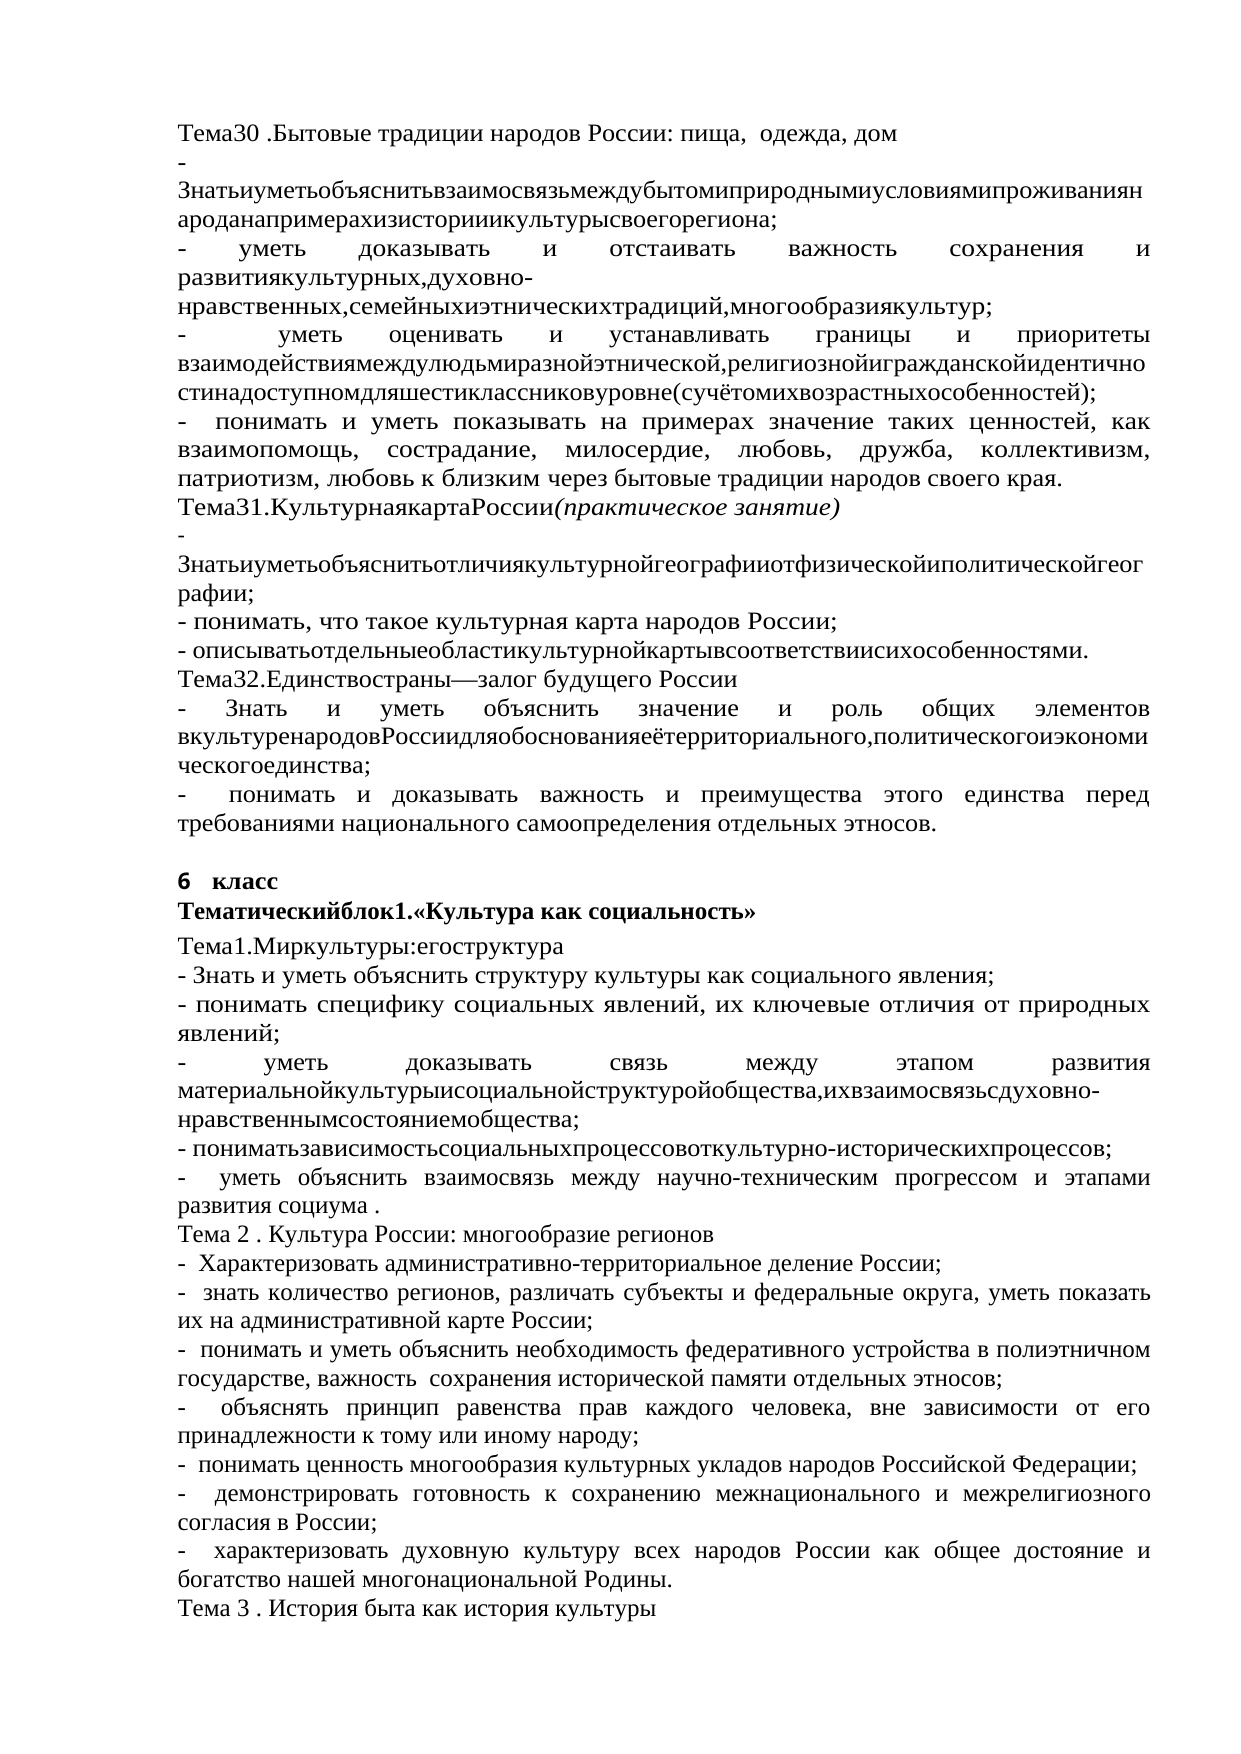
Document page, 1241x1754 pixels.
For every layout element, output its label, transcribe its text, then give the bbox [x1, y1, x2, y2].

text - понимать специфику социальных явлений, их ключевые отличия от природных явлений; [177, 989, 1152, 1046]
text Тема1.Миркультуры:егоструктура [177, 931, 1152, 960]
text - характеризовать духовную культуру всех народов России как общее достояние и богатство нашей многонациональной Родины. [177, 1535, 1152, 1593]
text - понимать и доказывать важность и преимущества этого единства перед требованиями национального самоопределения отдельных этносов. [177, 779, 1152, 836]
text Тематическийблок1.«Культура как социальность» [177, 896, 1152, 925]
text Тема 2 . Культура России: многообразие регионов [177, 1219, 1152, 1248]
text Тема32.Единствостраны—залог будущего России [177, 664, 1152, 693]
text - понимать ценность многообразия культурных укладов народов Российской Федерации; [177, 1449, 1152, 1478]
text Тема31.КультурнаякартаРоссии(практическое занятие) [177, 492, 1152, 521]
text - знать количество регионов, различать субъекты и федеральные округа, уметь показать их на административной карте России; [177, 1277, 1152, 1334]
text - объяснять принцип равенства прав каждого человека, вне зависимости от его принадлежности к тому или иному народу; [177, 1392, 1152, 1449]
text - Знать и уметь объяснить значение и роль общих элементов вкультуренародовРоссиидляобоснованияеётерриториального,политическогоиэкономическогоединства; [177, 693, 1152, 779]
text - Характеризовать административно-территориальное деление России; [177, 1248, 1152, 1277]
text Тема30 .Бытовые традиции народов России: пища, одежда, дом [177, 118, 1152, 147]
text - уметь объяснить взаимосвязь между научно-техническим прогрессом и этапами развития социума . [177, 1162, 1152, 1219]
text - уметь доказывать и отстаивать важность сохранения и развитиякультурных,духовно-нравственных,семейныхиэтническихтрадиций,многообразиякультур; [177, 233, 1152, 319]
text - Знать и уметь объяснить структуру культуры как социального явления; [177, 960, 1152, 989]
list класс [177, 865, 1152, 896]
text - уметь доказывать связь между этапом развития материальнойкультурыисоциальнойструктуройобщества,ихвзаимосвязьсдуховно-нравственнымсостояниемобщества; [177, 1047, 1152, 1133]
text - демонстрировать готовность к сохранению межнационального и межрелигиозного согласия в России; [177, 1478, 1152, 1535]
text - описыватьотдельныеобластикультурнойкартывсоответствиисихособенностями. [177, 635, 1140, 664]
text - пониматьзависимостьсоциальныхпроцессовоткультурно-историческихпроцессов; [177, 1133, 1152, 1162]
text -Знатьиуметьобъяснитьотличиякультурнойгеографииотфизическойиполитическойгеографии; [177, 521, 1152, 606]
text - Знатьиуметьобъяснитьвзаимосвязьмеждубытомиприроднымиусловиямипроживаниянароданапримерахизисторииикультурысвоегорегиона; [177, 147, 1152, 233]
text - понимать, что такое культурная карта народов России; [177, 606, 1152, 635]
text Тема 3 . История быта как история культуры [177, 1593, 1152, 1622]
text - уметь оценивать и устанавливать границы и приоритеты взаимодействиямеждулюдьмиразнойэтнической,религиознойигражданскойидентичностинадоступномдляшестиклассниковуровне(сучётомихвозрастныхособенностей); [177, 319, 1152, 406]
text - понимать и уметь показывать на примерах значение таких ценностей, как взаимопомощь, сострадание, милосердие, любовь, дружба, коллективизм, патриотизм, любовь к близким через бытовые традиции народов своего края. [177, 406, 1152, 492]
text - понимать и уметь объяснить необходимость федеративного устройства в полиэтничном государстве, важность сохранения исторической памяти отдельных этносов; [177, 1334, 1152, 1392]
